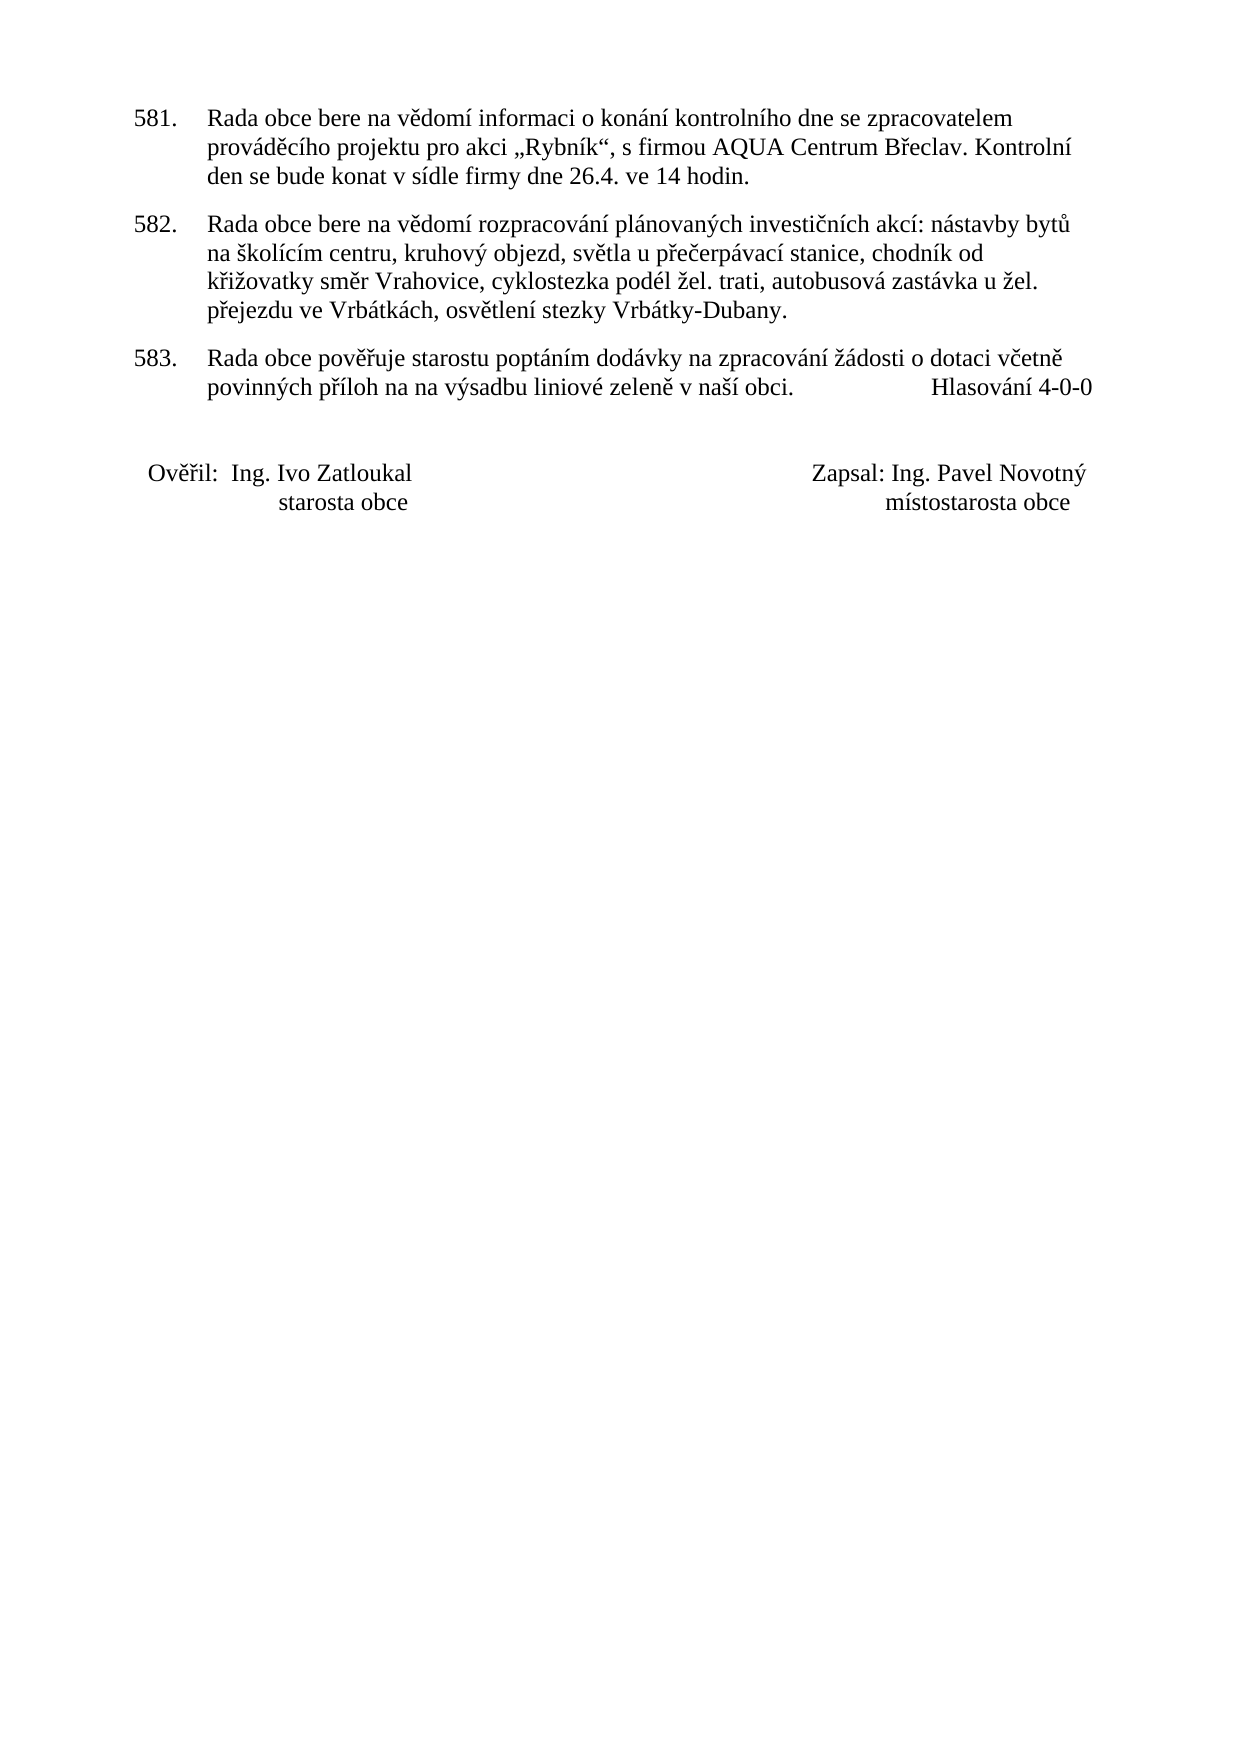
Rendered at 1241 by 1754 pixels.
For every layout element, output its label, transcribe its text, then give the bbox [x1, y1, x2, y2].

text Ověřil: Ing. Ivo Zatloukal Zapsal: Ing. Pavel Novotný [148, 458, 1092, 487]
text starosta obce místostarosta obce [148, 487, 1093, 516]
list Rada obce bere na vědomí rozpracování plánovaných investičních akcí: nástavby bytů na školícím centru, kruhový objezd, světla u přečerpávací stanice, chodník od křižovatky směr Vrahovice, cyklostezka podél žel. trati, autobusová zastávka u žel. přejezdu ve Vrbátkách, osvětlení stezky Vrbátky-Dubany. [177, 209, 1093, 324]
list Rada obce pověřuje starostu poptáním dodávky na zpracování žádosti o dotaci včetně povinných příloh na na výsadbu liniové zeleně v naší obci. Hlasování 4-0-0 [177, 343, 1093, 401]
list Rada obce bere na vědomí informaci o konání kontrolního dne se zpracovatelem prováděcího projektu pro akci „Rybník“, s firmou AQUA Centrum Břeclav. Kontrolní den se bude konat v sídle firmy dne 26.4. ve 14 hodin. [177, 103, 1093, 190]
